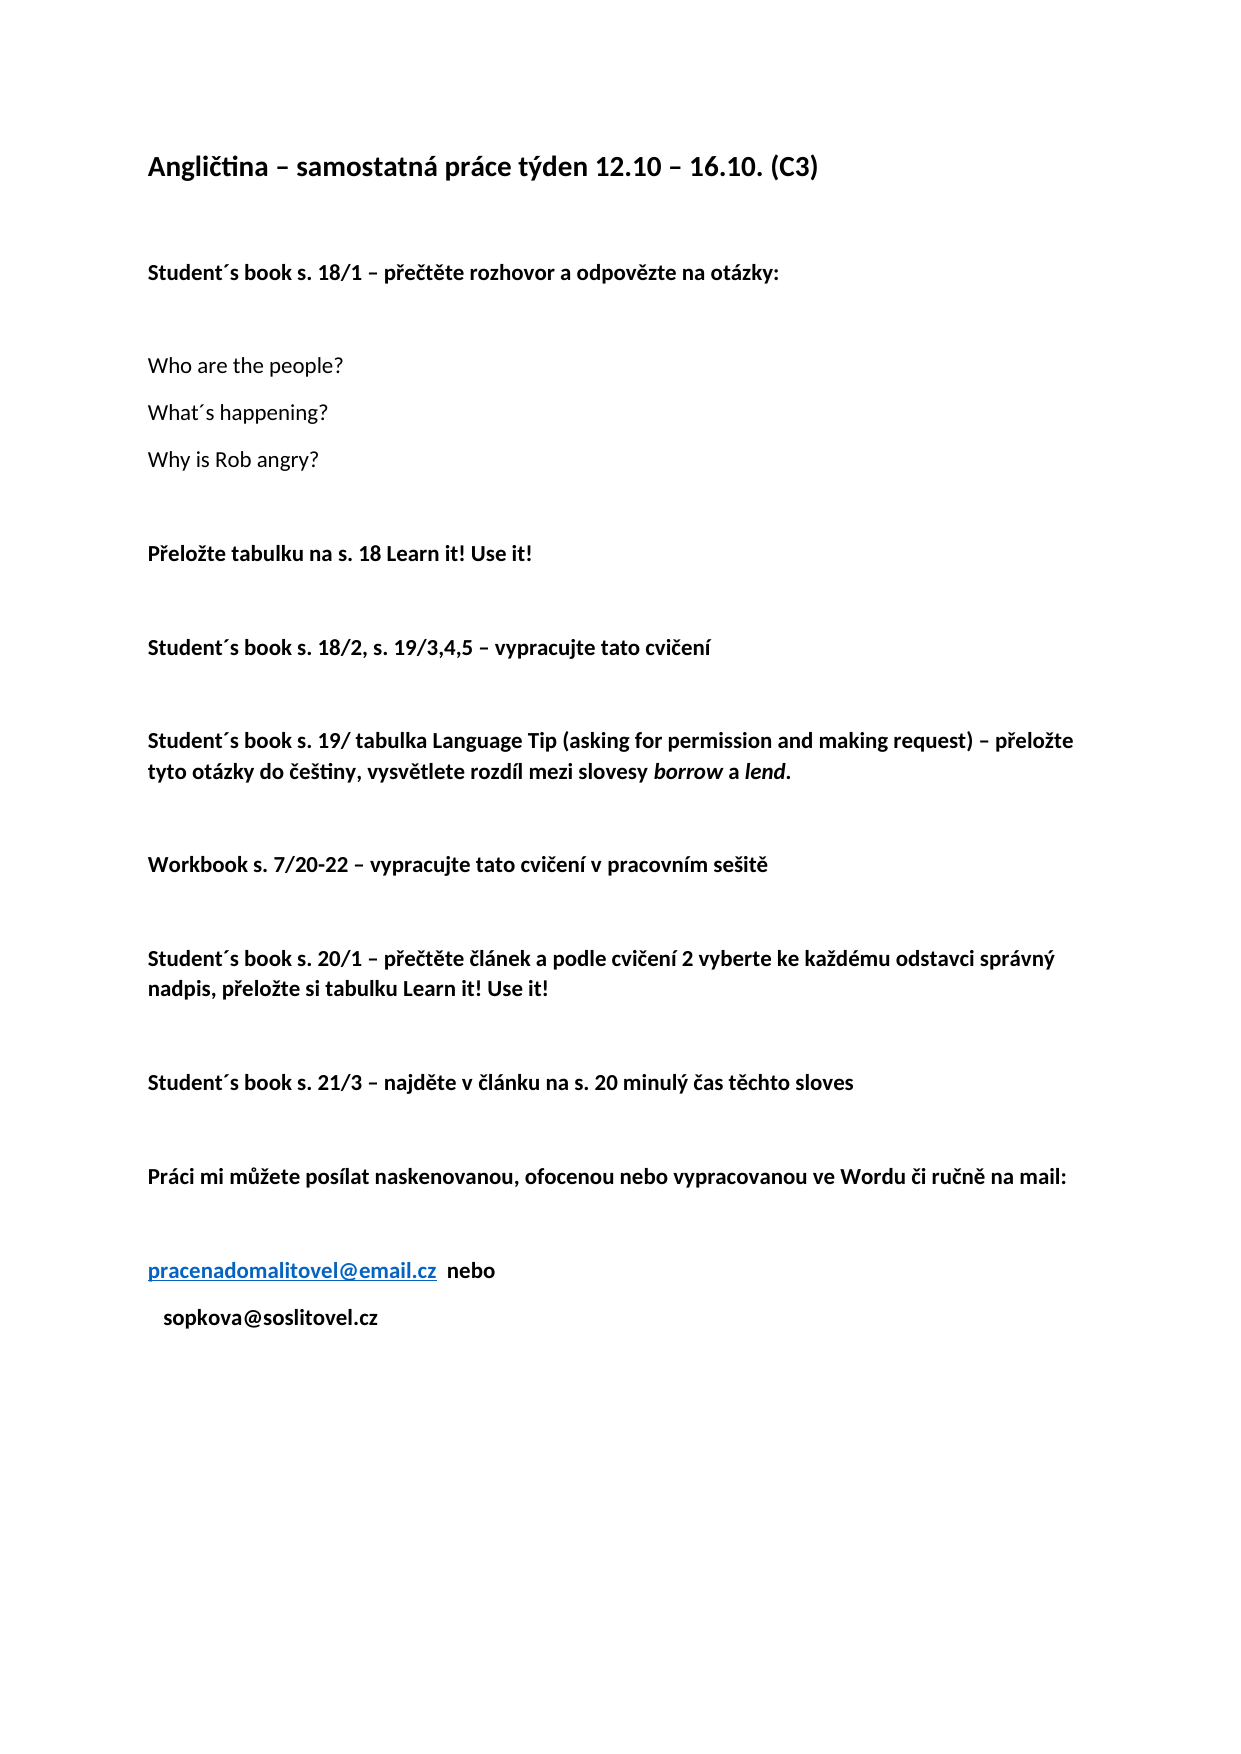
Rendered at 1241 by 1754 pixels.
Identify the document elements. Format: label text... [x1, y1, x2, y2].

text Student´s book s. 18/2, s. 19/3,4,5 – vypracujte tato cvičení [148, 633, 1093, 661]
text What´s happening? [148, 398, 1093, 426]
text Práci mi můžete posílat naskenovanou, ofocenou nebo vypracovanou ve Wordu či ručně na mail: [148, 1162, 1093, 1190]
text sopkova@soslitovel.cz [148, 1303, 1093, 1331]
text Angličtina – samostatná práce týden 12.10 – 16.10. (C3) [148, 148, 1093, 183]
text Workbook s. 7/20-22 – vypracujte tato cvičení v pracovním sešitě [148, 851, 1093, 878]
text Why is Rob angry? [148, 445, 1093, 473]
text Student´s book s. 20/1 – přečtěte článek a podle cvičení 2 vyberte ke každému odstavci správný nadpis, přeložte si tabulku Learn it! Use it! [148, 944, 1093, 1002]
text Student´s book s. 21/3 – najděte v článku na s. 20 minulý čas těchto sloves [148, 1068, 1093, 1096]
text Student´s book s. 18/1 – přečtěte rozhovor a odpovězte na otázky: [148, 258, 1093, 286]
text pracenadomalitovel@email.cz nebo [148, 1256, 1093, 1284]
text Student´s book s. 19/ tabulka Language Tip (asking for permission and making request) – přeložte tyto otázky do češtiny, vysvětlete rozdíl mezi slovesy borrow a lend. [148, 727, 1093, 785]
text Přeložte tabulku na s. 18 Learn it! Use it! [148, 539, 1093, 567]
text Who are the people? [148, 352, 1093, 379]
